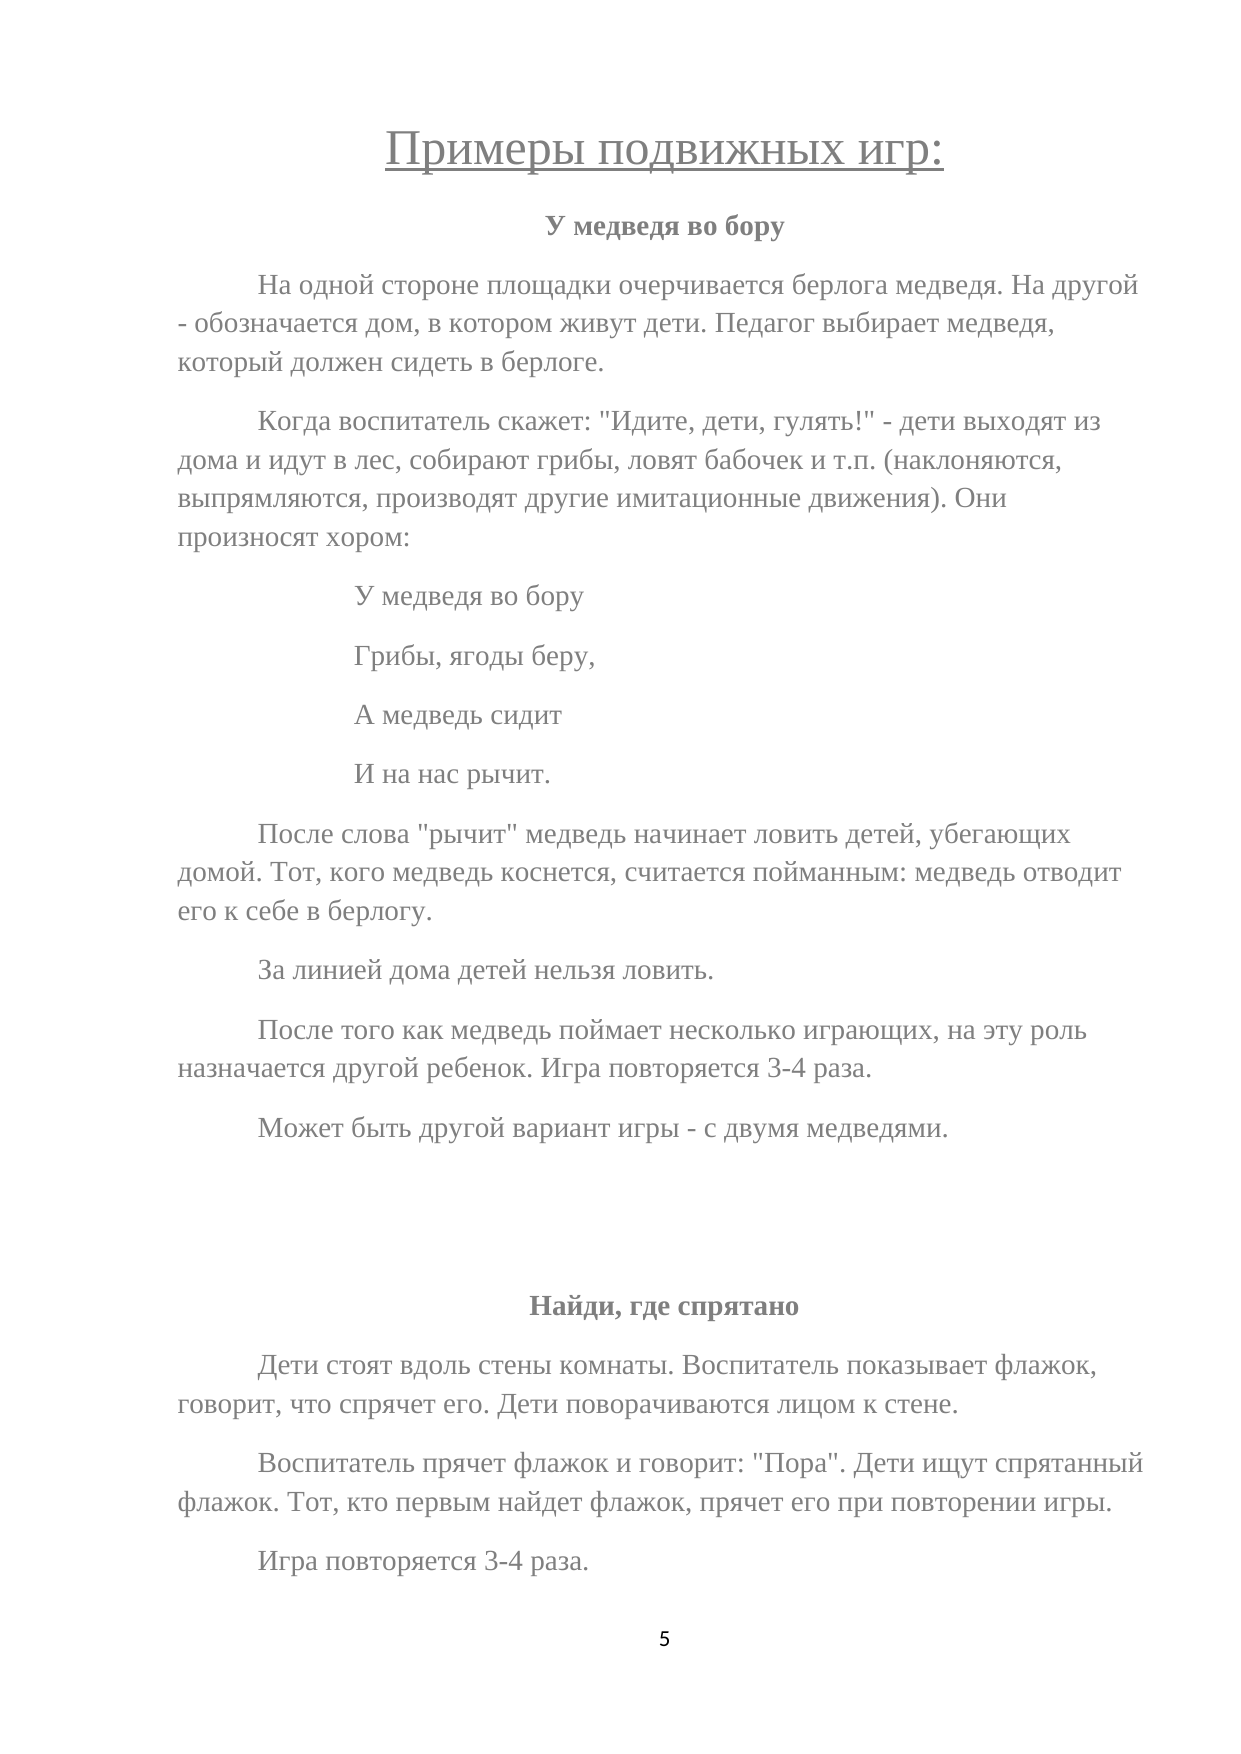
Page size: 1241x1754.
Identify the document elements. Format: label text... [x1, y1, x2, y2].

text Примеры подвижных игр: [177, 118, 1152, 176]
text У медведя во бору [177, 208, 1152, 241]
text После того как медведь поймает несколько играющих, на эту роль назначается другой ребенок. Игра повторяется 3-4 раза. [177, 1012, 1152, 1084]
text За линией дома детей нельзя ловить. [177, 952, 1152, 986]
text Грибы, ягоды беру, [353, 638, 1152, 671]
text Игра повторяется 3-4 раза. [177, 1543, 1152, 1577]
text Дети стоят вдоль стены комнаты. Воспитатель показывает флажок, говорит, что спрячет его. Дети поворачиваются лицом к стене. [177, 1347, 1152, 1419]
text Найди, где спрятано [177, 1288, 1152, 1321]
text У медведя во бору [353, 578, 1152, 612]
text Воспитатель прячет флажок и говорит: "Пора". Дети ищут спрятанный флажок. Тот, кто первым найдет флажок, прячет его при повторении игры. [177, 1445, 1152, 1517]
text После слова "рычит" медведь начинает ловить детей, убегающих домой. Тот, кого медведь коснется, считается пойманным: медведь отводит его к себе в берлогу. [177, 816, 1152, 927]
text На одной стороне площадки очерчивается берлога медведя. На другой - обозначается дом, в котором живут дети. Педагог выбирает медведя, который должен сидеть в берлоге. [177, 267, 1152, 378]
text И на нас рычит. [353, 757, 1152, 790]
text Может быть другой вариант игры - с двумя медведями. [177, 1110, 1152, 1143]
text Когда воспитатель скажет: "Идите, дети, гулять!" - дети выходят из дома и идут в лес, собирают грибы, ловят бабочек и т.п. (наклоняются, выпрямляются, производят другие имитационные движения). Они произносят хором: [177, 403, 1152, 553]
text А медведь сидит [353, 697, 1152, 731]
